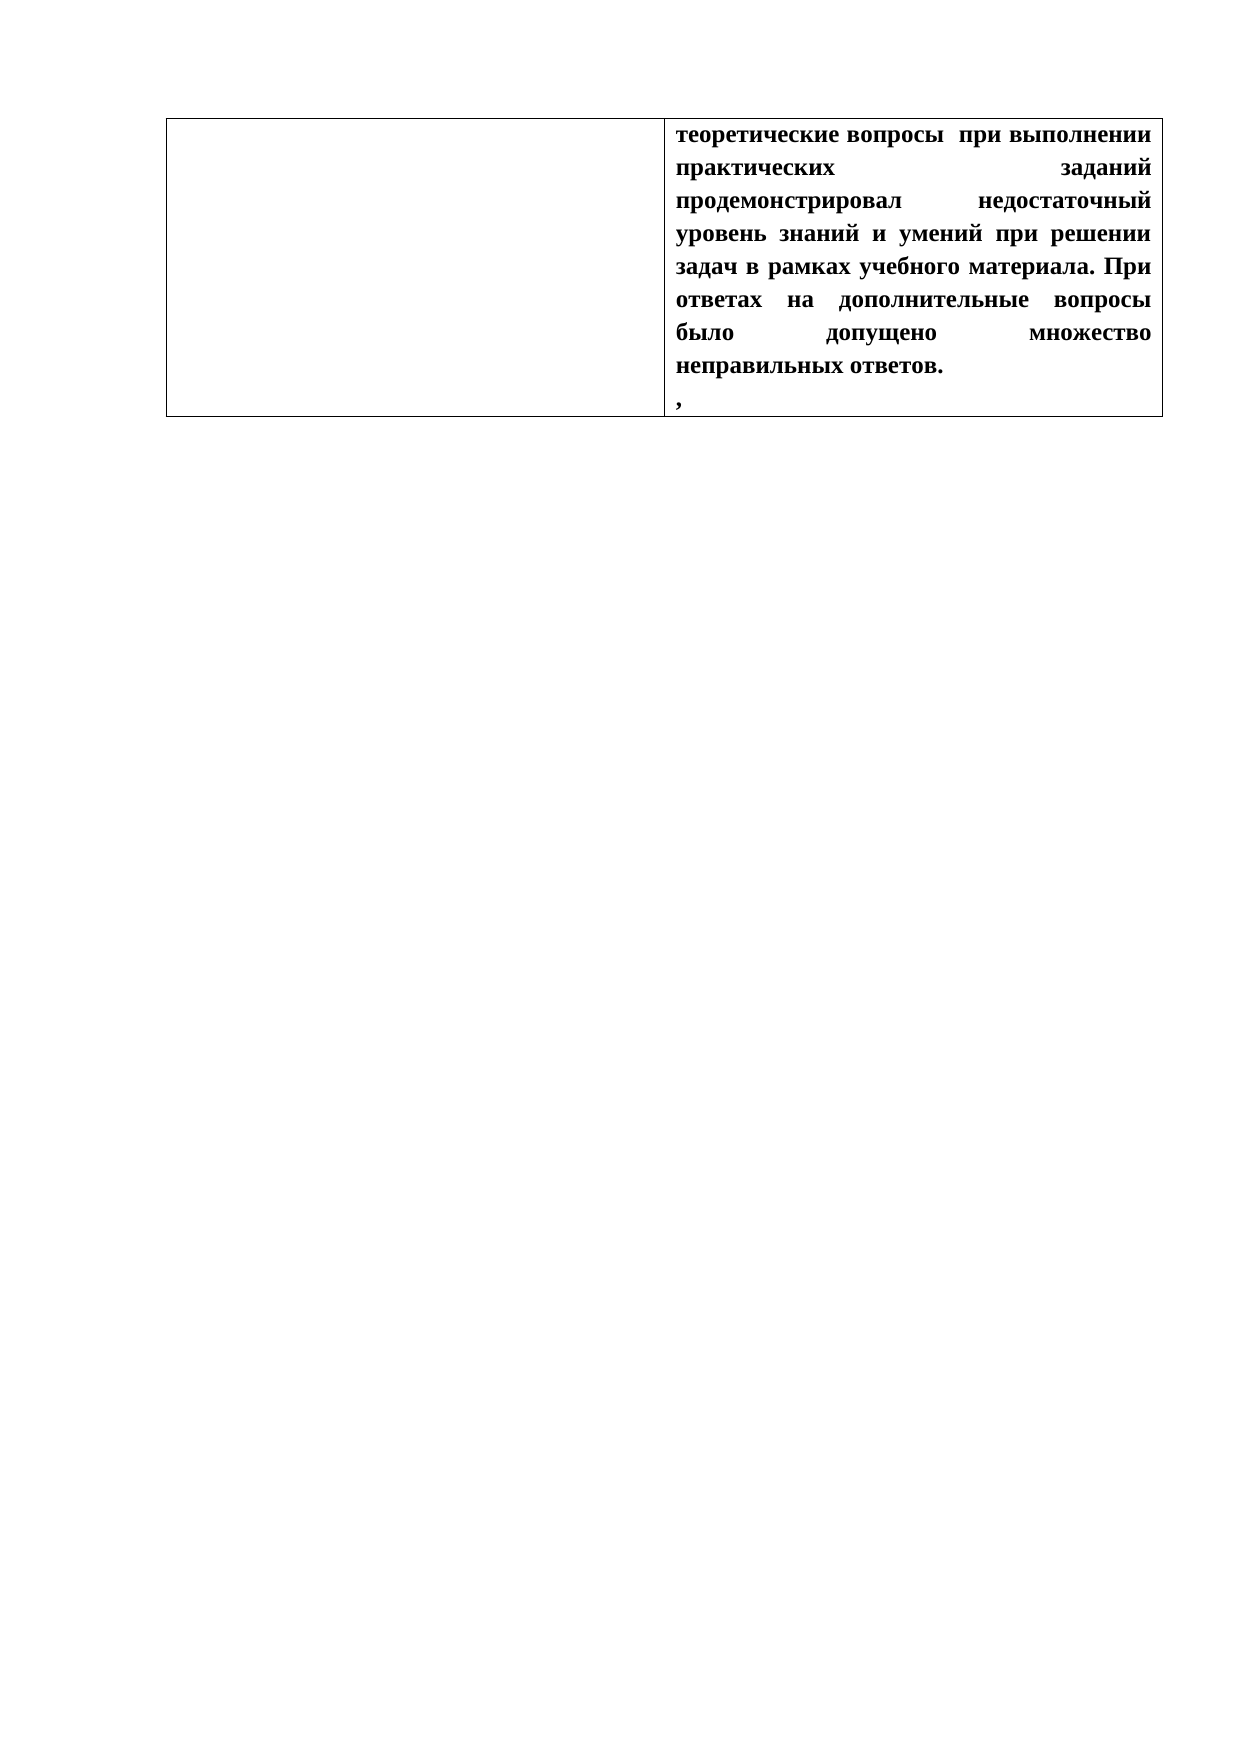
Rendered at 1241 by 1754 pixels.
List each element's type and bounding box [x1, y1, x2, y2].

table_cell [665, 119, 1162, 416]
table_cell [167, 119, 664, 416]
